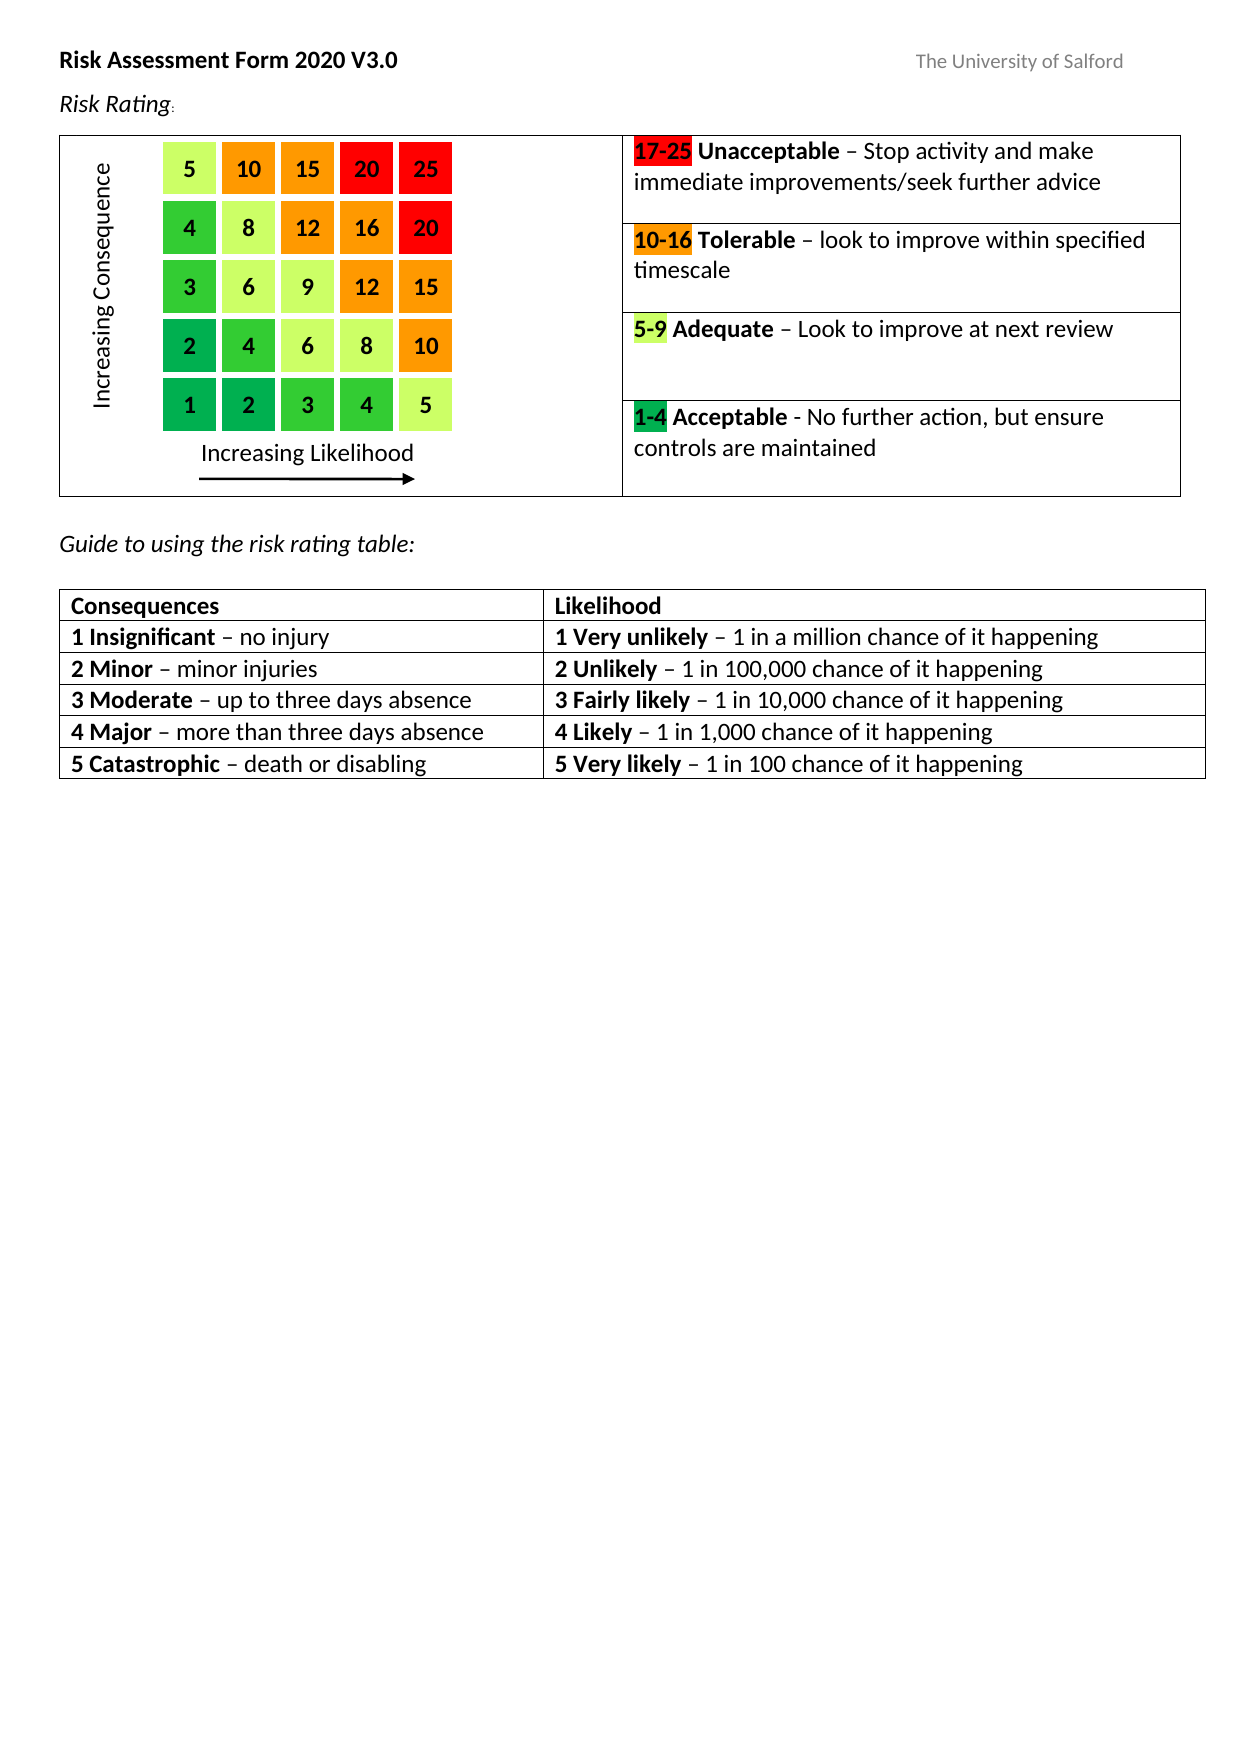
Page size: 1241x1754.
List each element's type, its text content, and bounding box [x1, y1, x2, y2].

table_header Likelihood [544, 590, 1205, 620]
table_cell 1 Insignificant – no injury [60, 621, 543, 652]
table_header [77, 142, 157, 490]
table_cell 2 Unlikely – 1 in 100,000 chance of it happening [544, 653, 1205, 683]
table_header 17-25 Unacceptable – Stop activity and make immediate improvements/seek further advice [623, 136, 1180, 223]
table_cell 10-16 Tolerable – look to improve within specified timescale [623, 224, 1180, 312]
table_cell 3 Moderate – up to three days absence [60, 685, 543, 715]
table_cell 5 Very likely – 1 in 100 chance of it happening [544, 748, 1205, 778]
table_cell 4 Major – more than three days absence [60, 716, 543, 747]
text Risk Rating: [59, 89, 1181, 119]
text Guide to using the risk rating table: [59, 528, 1181, 558]
table_header [163, 437, 452, 490]
table_cell 4 Likely – 1 in 1,000 chance of it happening [544, 716, 1205, 747]
table_cell 5-9 Adequate – Look to improve at next review [623, 313, 1180, 400]
table_cell 5 Catastrophic – death or disabling [60, 748, 543, 778]
table_cell 1 Very unlikely – 1 in a million chance of it happening [544, 621, 1205, 652]
table_header Consequences [60, 590, 543, 620]
table_cell 2 Minor – minor injuries [60, 653, 543, 683]
table_header [60, 136, 71, 496]
table_header [458, 136, 622, 496]
table_cell 1-4 Acceptable - No further action, but ensure controls are maintained [623, 401, 1180, 496]
table_cell 3 Fairly likely – 1 in 10,000 chance of it happening [544, 685, 1205, 715]
